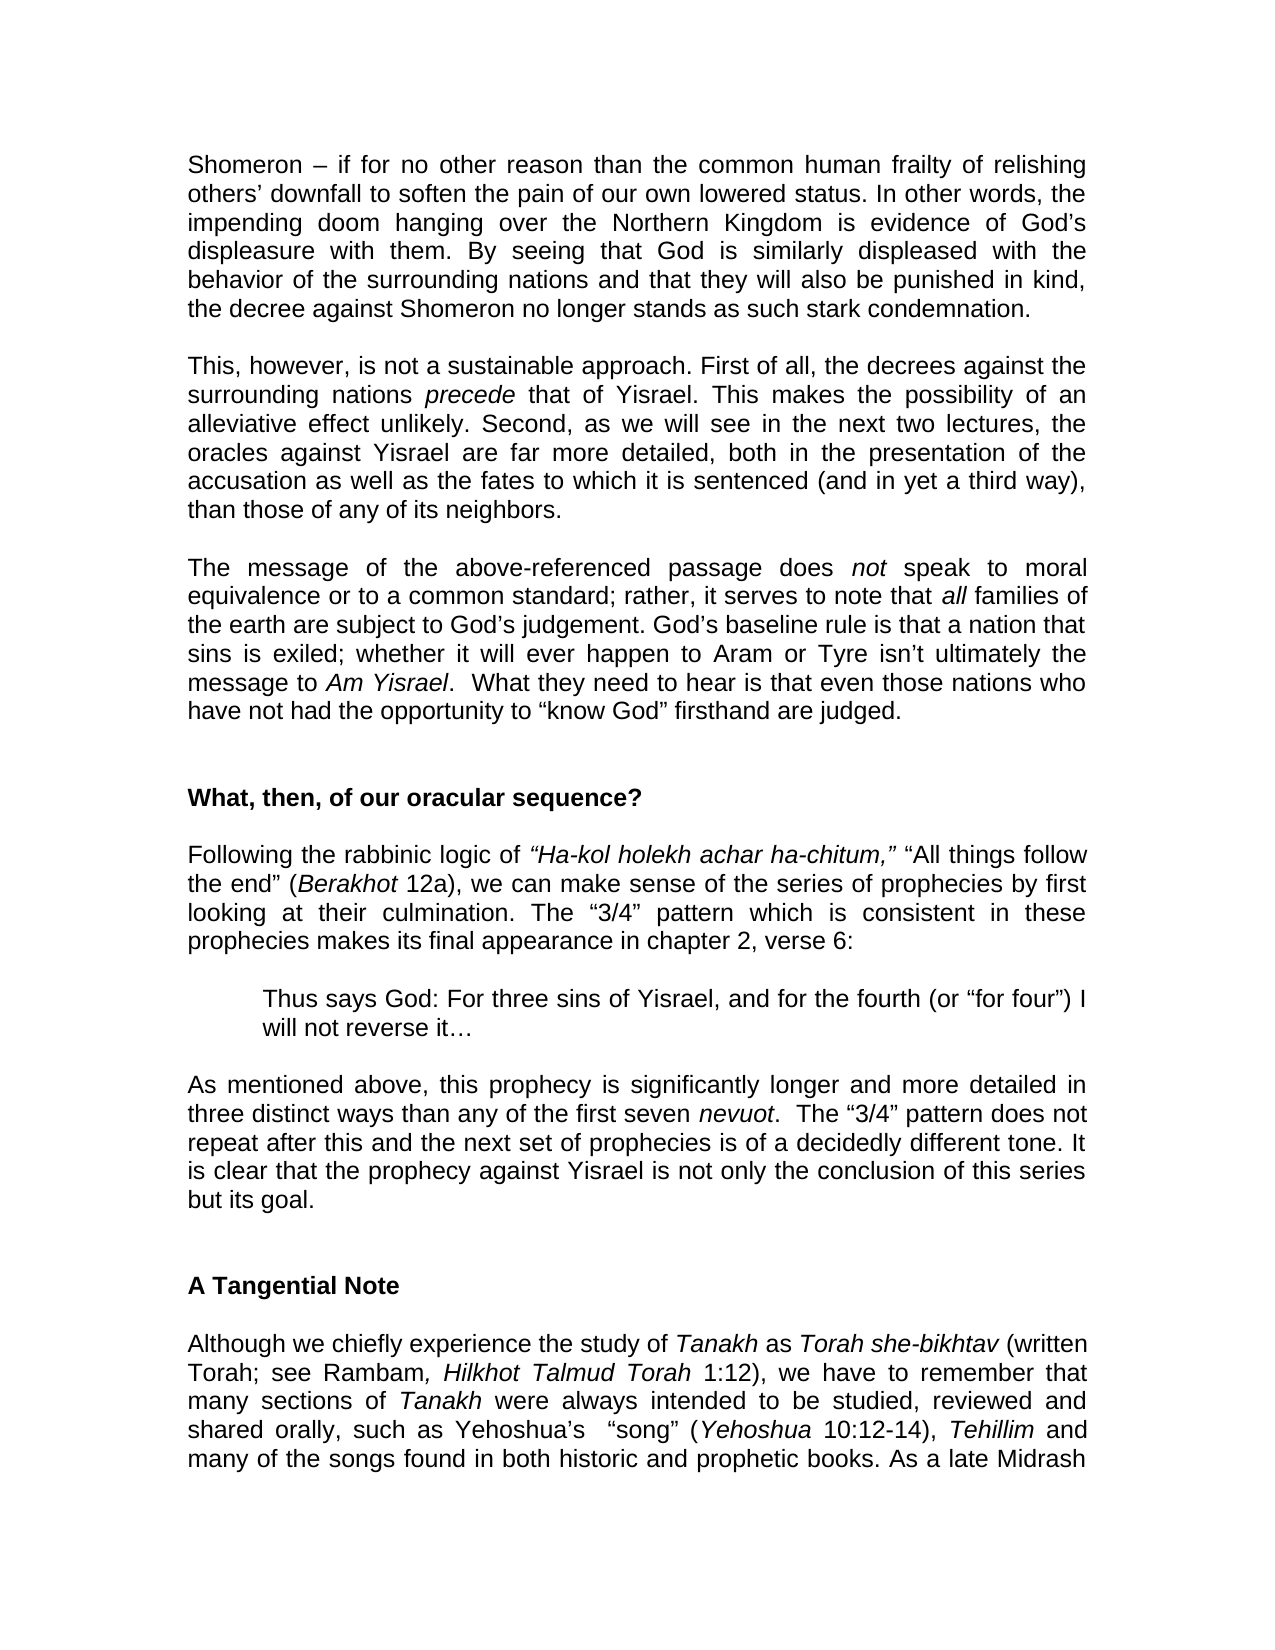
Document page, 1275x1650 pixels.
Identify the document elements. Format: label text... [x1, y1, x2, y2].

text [187, 1329, 1088, 1472]
text The message of the above-referenced passage does not speak to moral equivalence or to a common standard; rather, it serves to note that all families of the earth are subject to God’s judgement. God’s baseline rule is that a nation that sins is exiled; whether it will ever happen to Aram or Tyre isn’t ultimately the message to Am Yisrael. What they need to hear is that even those nations who have not had the opportunity to “know God” firsthand are judged. [187, 552, 1088, 725]
text What, then, of our oracular sequence? [187, 782, 1088, 811]
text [187, 150, 1088, 322]
text Following the rabbinic logic of “Ha-kol holekh achar ha-chitum,” “All things follow the end” (Berakhot 12a), we can make sense of the series of prophecies by first looking at their culmination. The “3/4” pattern which is consistent in these prophecies makes its final appearance in chapter 2, verse 6: [187, 840, 1088, 955]
text A Tangential Note [187, 1271, 1088, 1300]
text As mentioned above, this prophecy is significantly longer and more detailed in three distinct ways than any of the first seven nevuot. The “3/4” pattern does not repeat after this and the next set of prophecies is of a decidedly different tone. It is clear that the prophecy against Yisrael is not only the conclusion of this series but its goal. [187, 1070, 1088, 1214]
text This, however, is not a sustainable approach. First of all, the decrees against the surrounding nations precede that of Yisrael. This makes the possibility of an alleviative effect unlikely. Second, as we will see in the next two lectures, the oracles against Yisrael are far more detailed, both in the presentation of the accusation as well as the fates to which it is sentenced (and in yet a third way), than those of any of its neighbors. [187, 351, 1088, 524]
text Thus says God: For three sins of Yisrael, and for the fourth (or “for four”) I will not reverse it… [262, 984, 1088, 1041]
